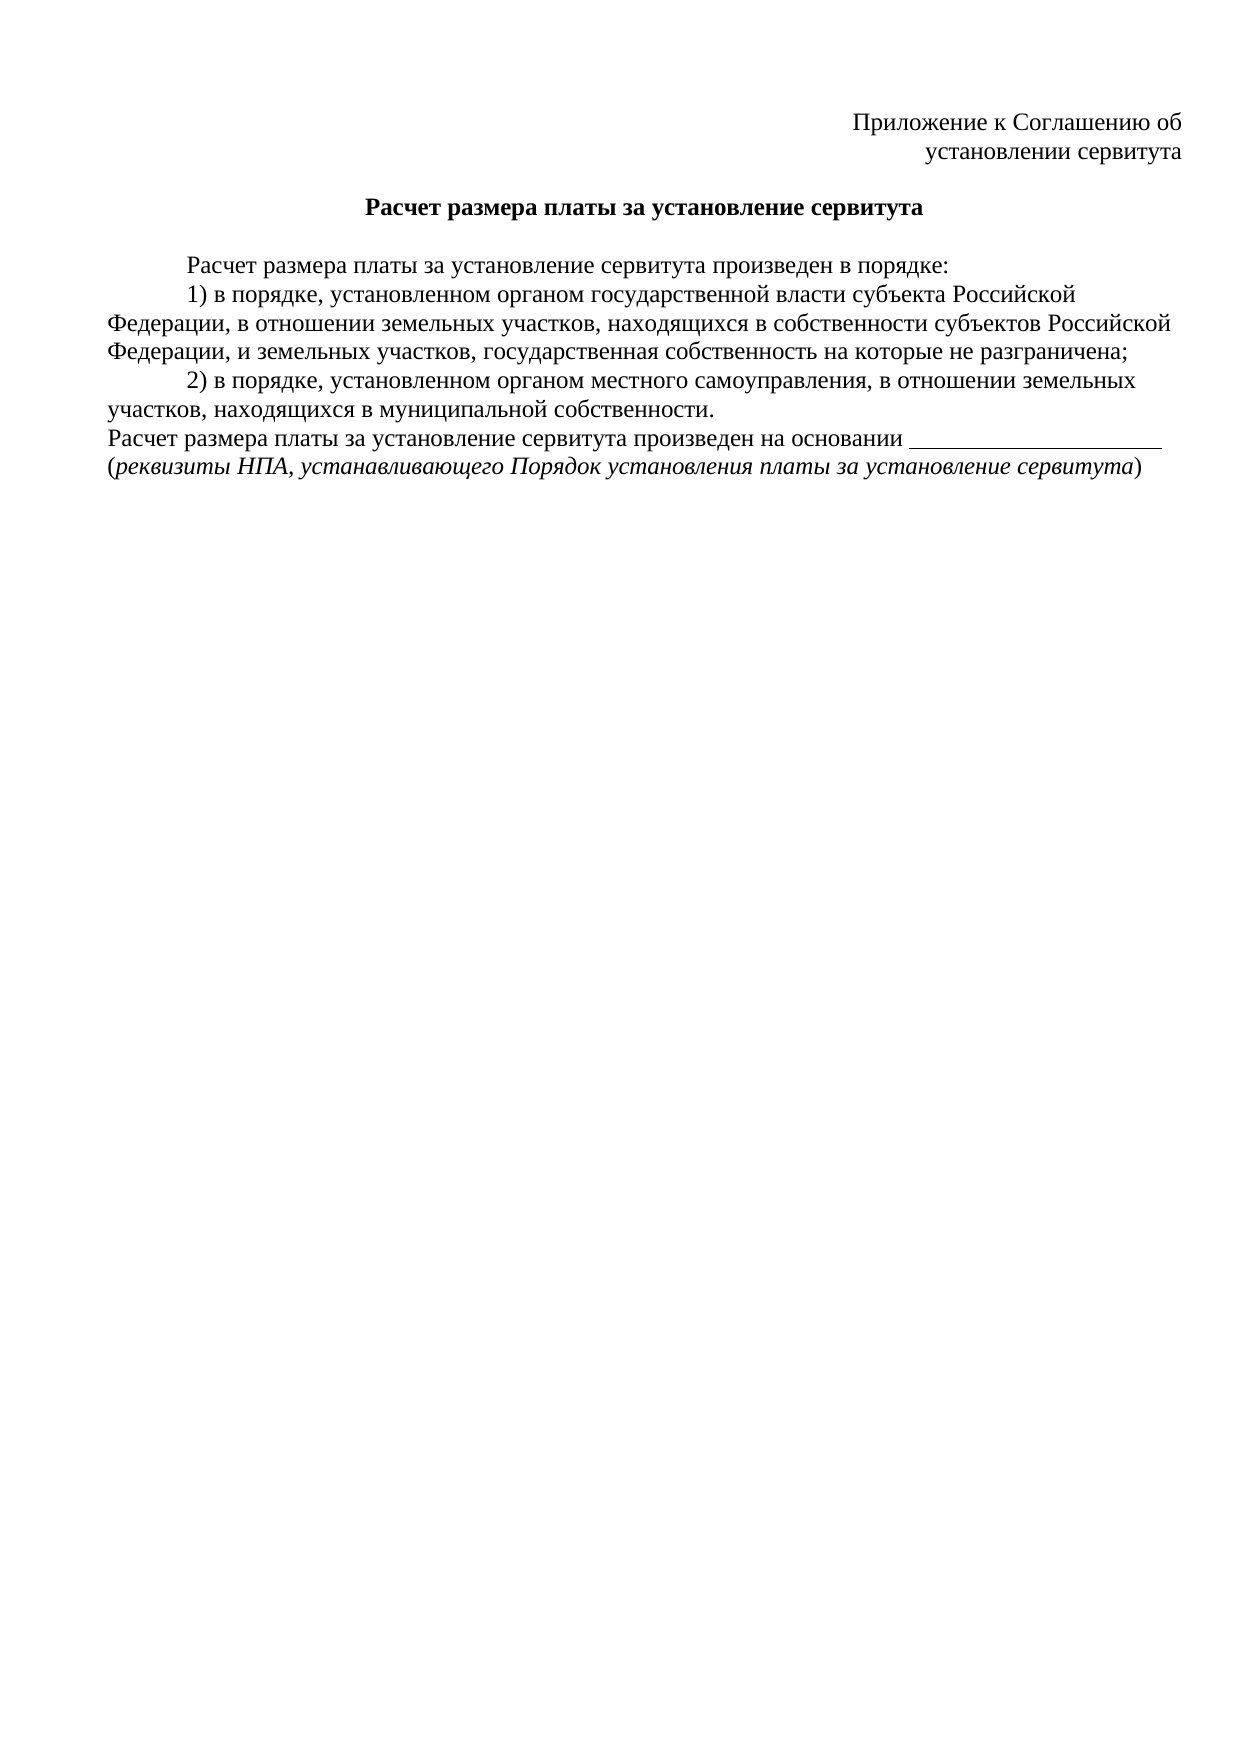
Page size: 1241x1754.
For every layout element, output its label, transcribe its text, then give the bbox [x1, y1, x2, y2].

text Расчет размера платы за установление сервитута произведен в порядке: [186, 250, 1192, 279]
text Расчет размера платы за установление сервитута [276, 192, 1013, 221]
text (реквизиты НПА, устанавливающего Порядок установления платы за установление сервитута) [107, 451, 1192, 480]
list в порядке, установленном органом местного самоуправления, в отношении земельных участков, находящихся в муниципальной собственности. [107, 365, 1140, 423]
list в порядке, установленном органом государственной власти субъекта Российской Федерации, в отношении земельных участков, находящихся в собственности субъектов Российской Федерации, и земельных участков, государственная собственность на которые не разграничена; [107, 279, 1175, 365]
text Приложение к Соглашению об установлении сервитута [851, 107, 1182, 165]
text Расчет размера платы за установление сервитута произведен на основании [96, 423, 1173, 451]
